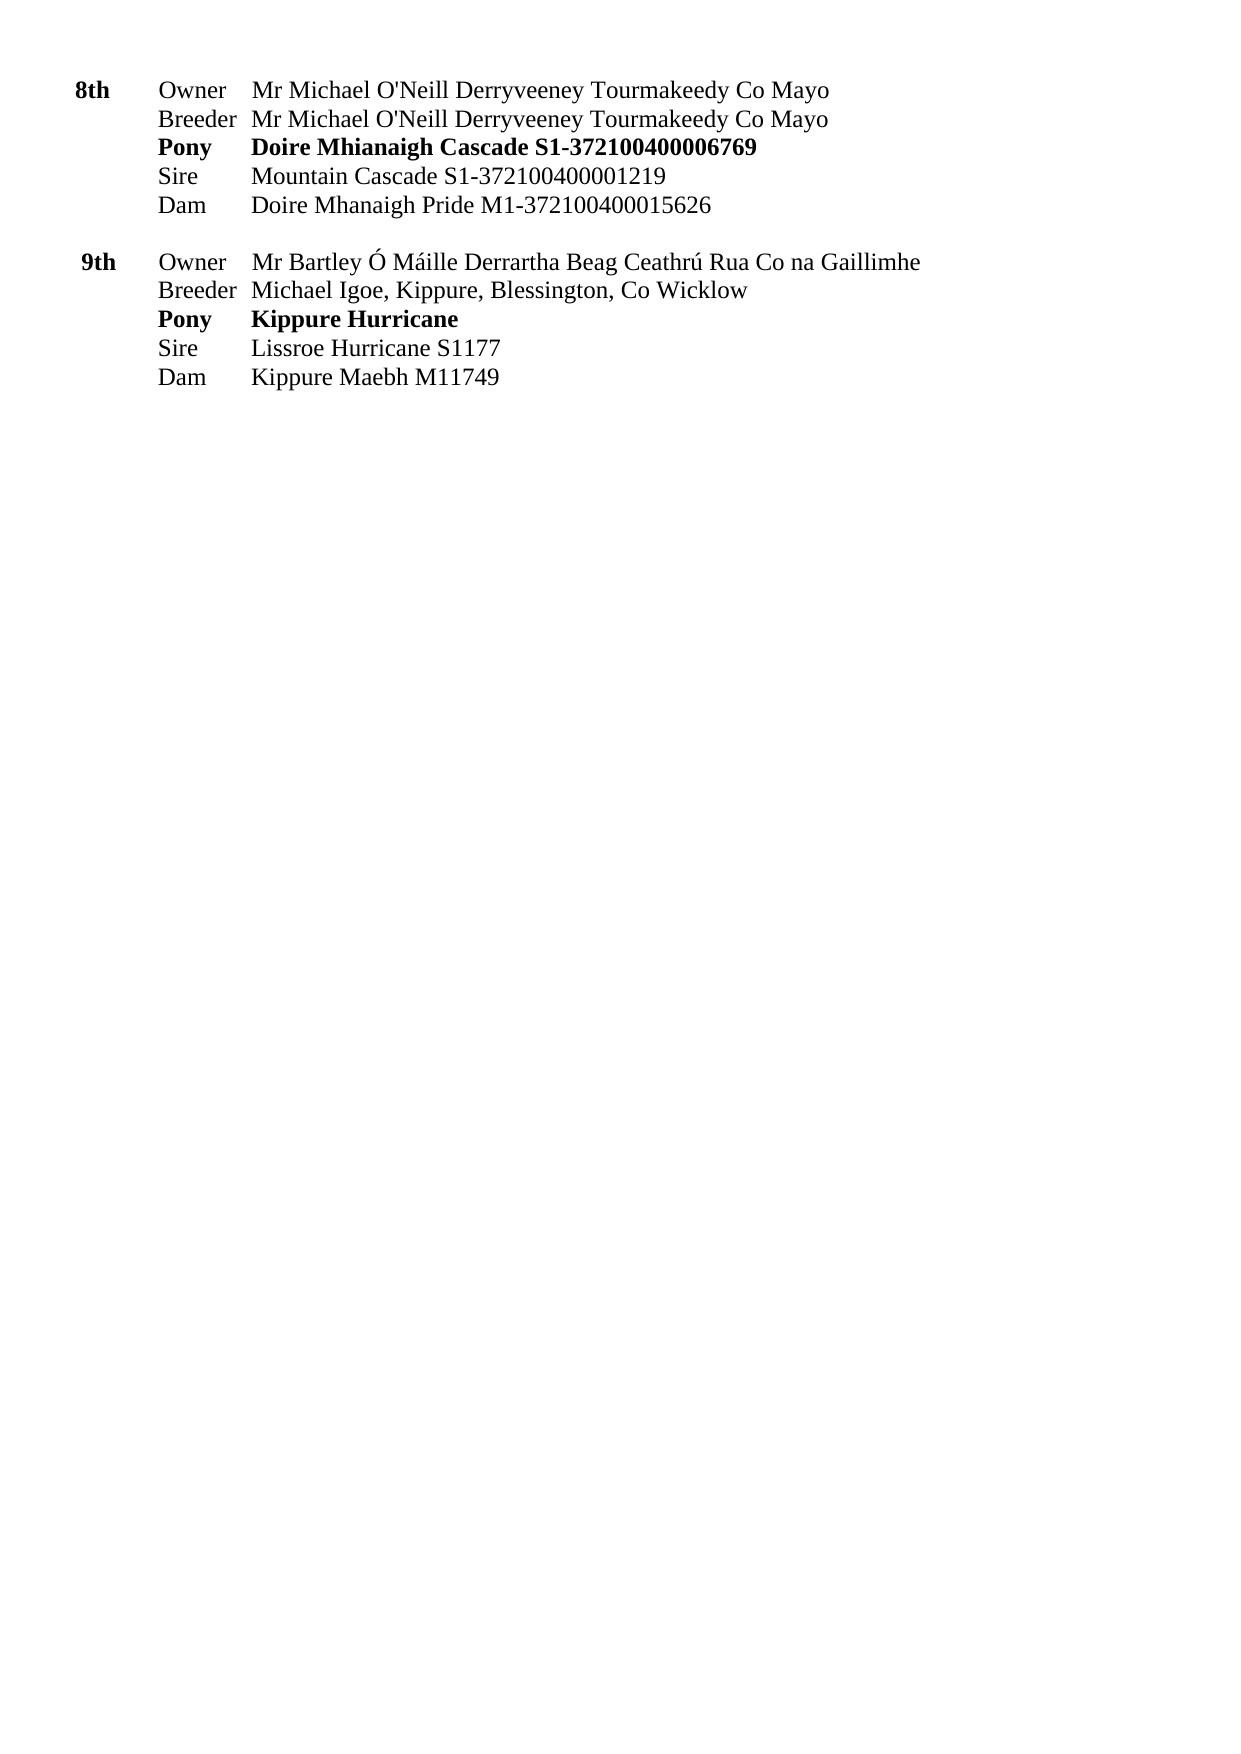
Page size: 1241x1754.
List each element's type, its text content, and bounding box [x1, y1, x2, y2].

text Pony Doire Mhianaigh Cascade S1-372100400006769 [75, 132, 1165, 161]
text Sire Lissroe Hurricane S1177 [75, 333, 1165, 362]
text Sire Mountain Cascade S1-372100400001219 [75, 161, 1165, 190]
text 8th Owner Mr Michael O'Neill Derryveeney Tourmakeedy Co Mayo [75, 75, 1165, 104]
text Breeder Michael Igoe, Kippure, Blessington, Co Wicklow [75, 276, 1165, 304]
text Dam Kippure Maebh M11749 [75, 362, 1165, 391]
text Pony Kippure Hurricane [75, 304, 1165, 333]
text Breeder Mr Michael O'Neill Derryveeney Tourmakeedy Co Mayo [75, 104, 1165, 132]
text 9th Owner Mr Bartley Ó Máille Derrartha Beag Ceathrú Rua Co na Gaillimhe [75, 247, 1165, 276]
text Dam Doire Mhanaigh Pride M1-372100400015626 [75, 190, 1165, 219]
